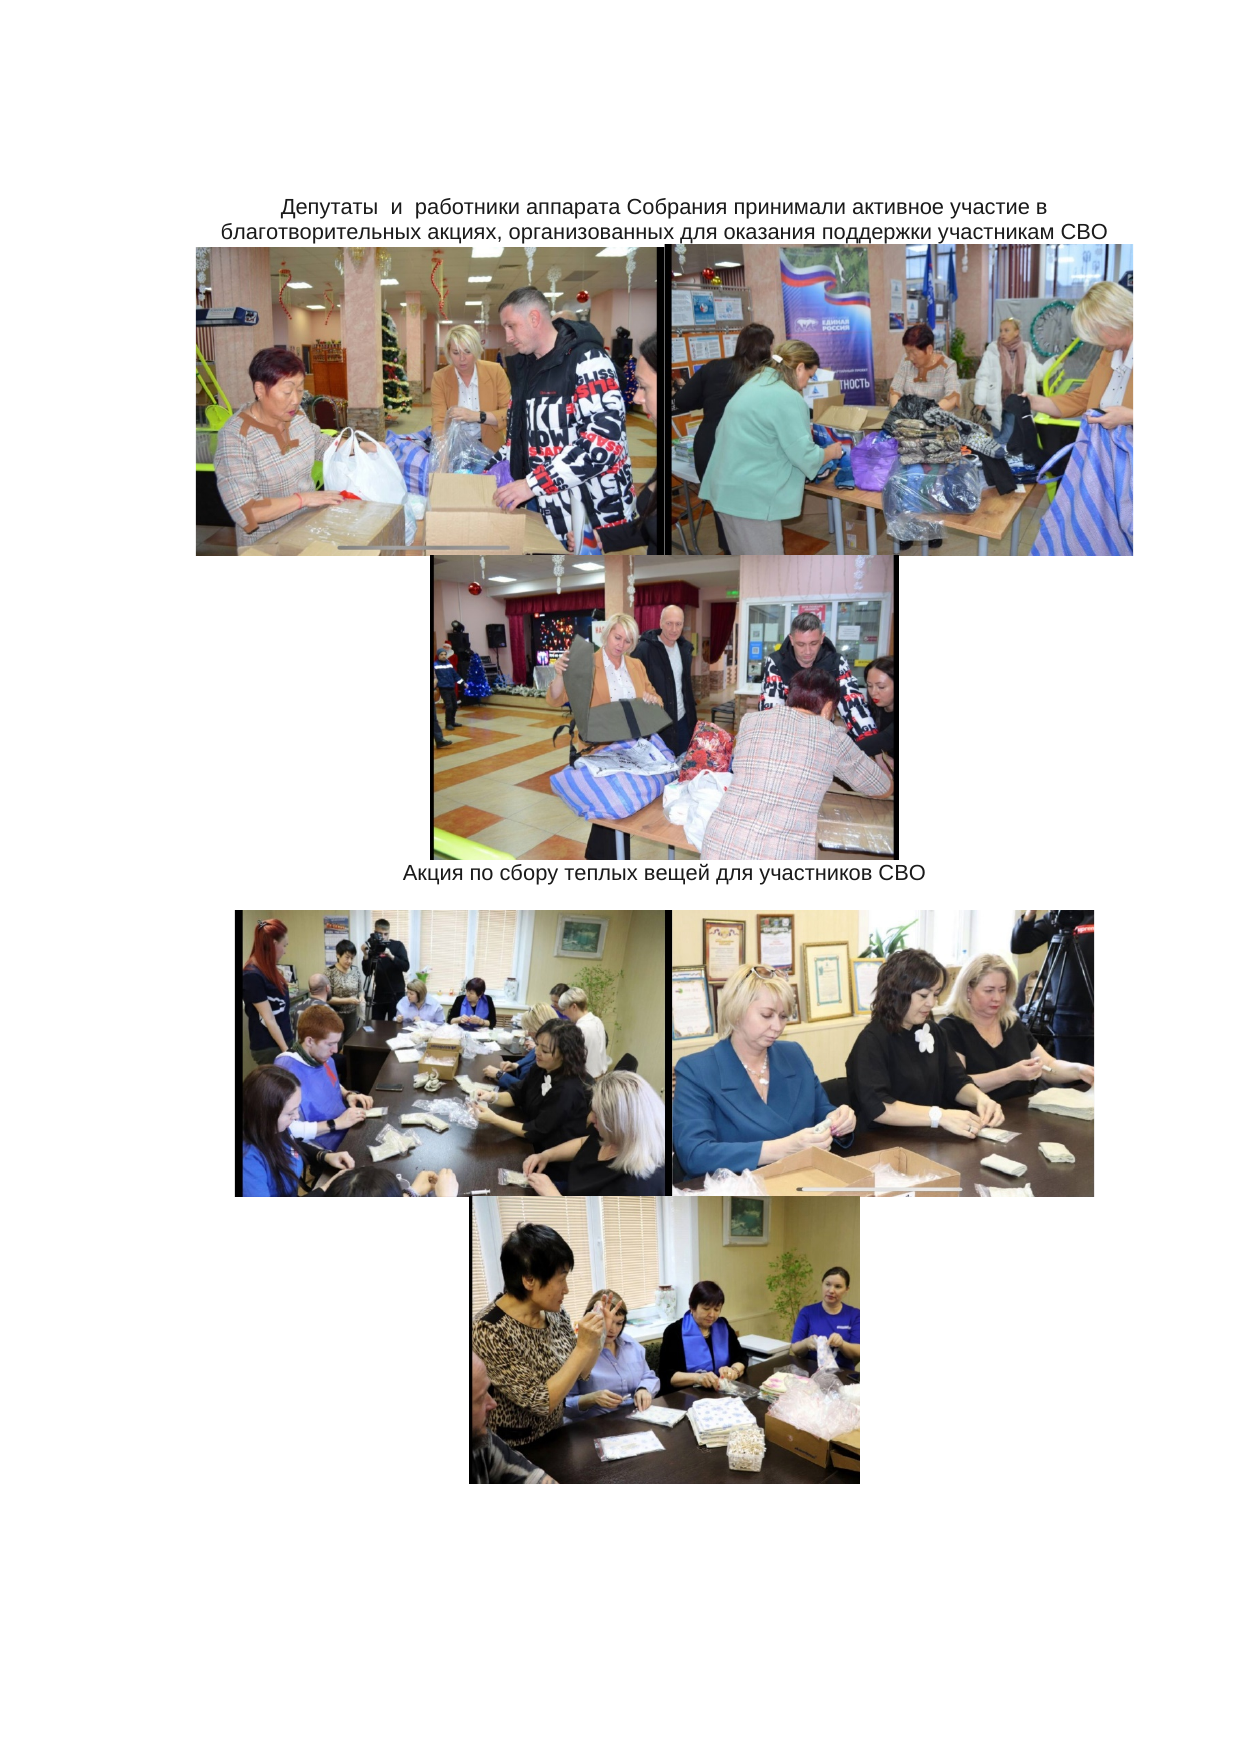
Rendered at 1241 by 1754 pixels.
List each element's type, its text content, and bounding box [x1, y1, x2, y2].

picture [234, 910, 1095, 1484]
text Акция по сбору теплых вещей для участников СВО [177, 860, 1152, 885]
picture [195, 244, 1134, 860]
text Депутаты и работники аппарата Собрания принимали активное участие в благотворительных акциях, организованных для оказания поддержки участникам СВО [177, 194, 1152, 244]
